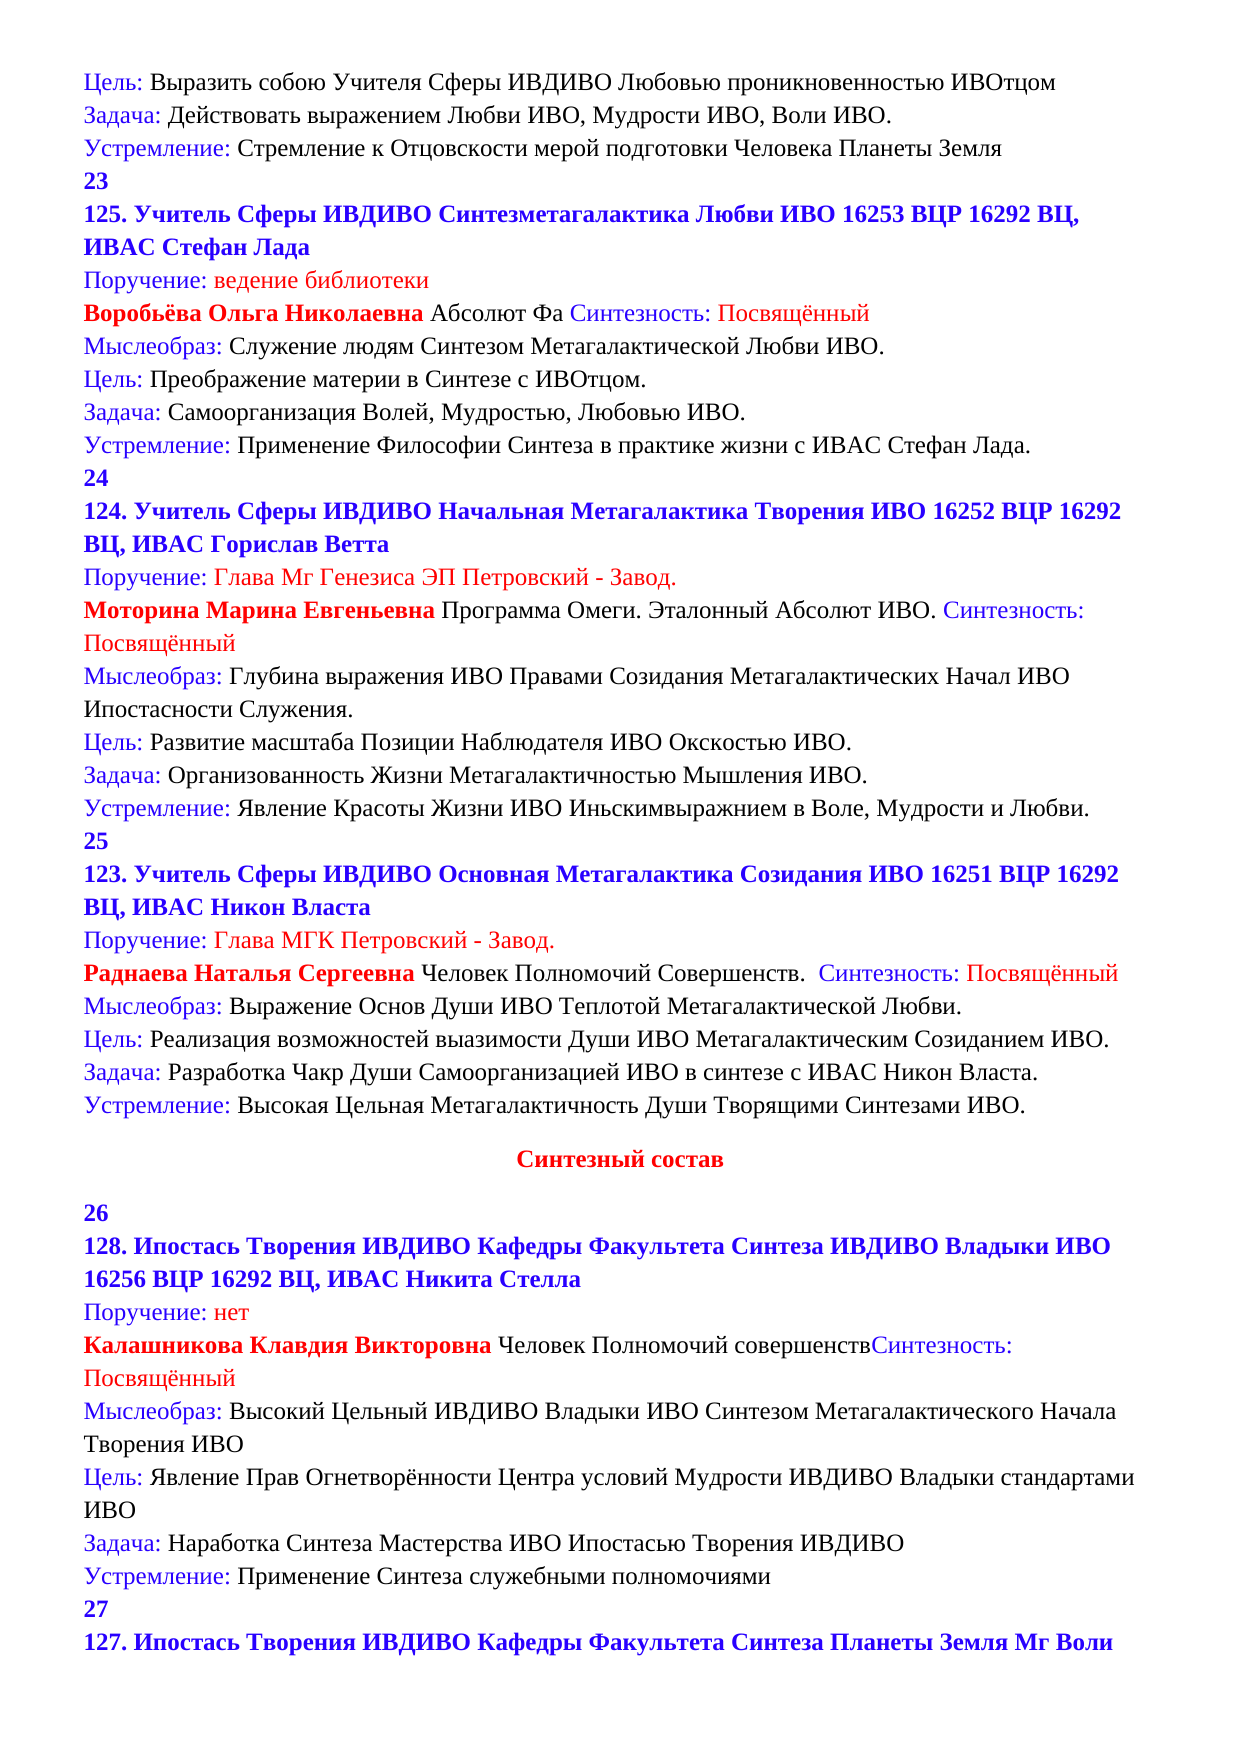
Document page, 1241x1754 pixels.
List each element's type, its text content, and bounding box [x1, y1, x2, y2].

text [83, 67, 1157, 1119]
text Синтезный состав [83, 1144, 1157, 1173]
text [83, 1198, 1157, 1656]
